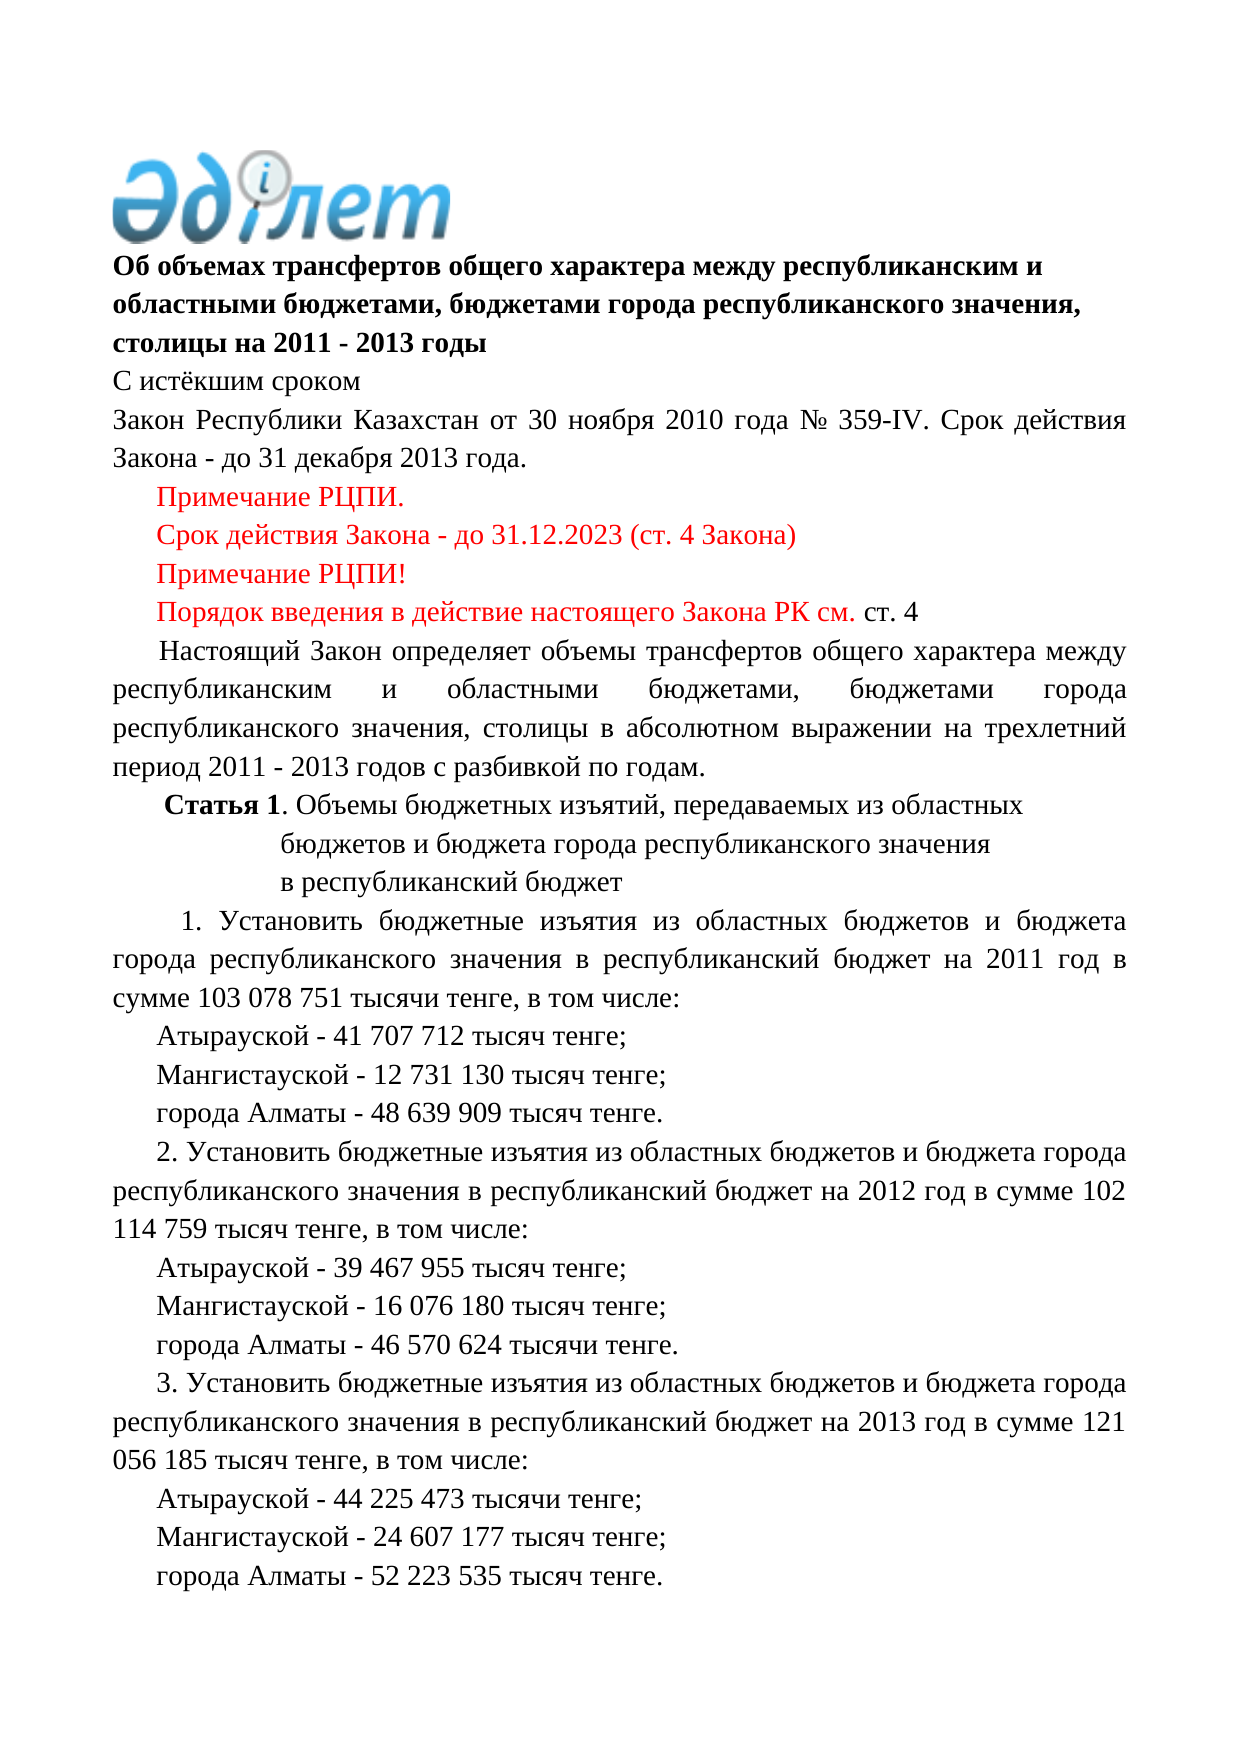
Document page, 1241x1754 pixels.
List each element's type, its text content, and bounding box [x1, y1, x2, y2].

text Срок действия Закона - до 31.12.2023 (ст. 4 Закона) [112, 517, 1128, 551]
text Атырауской - 41 707 712 тысяч тенге; [112, 1018, 1128, 1052]
text С истёкшим сроком [112, 363, 1128, 397]
text города Алматы - 48 639 909 тысяч тенге. [112, 1096, 1128, 1129]
text Примечание РЦПИ. [112, 479, 1128, 512]
text Статья 1. Объемы бюджетных изъятий, передаваемых из областных [112, 787, 1128, 821]
text бюджетов и бюджета города республиканского значения [112, 826, 1128, 859]
text Мангистауской - 12 731 130 тысяч тенге; [112, 1057, 1128, 1091]
text в республиканский бюджет [112, 864, 1128, 898]
text города Алматы - 46 570 624 тысячи тенге. [112, 1327, 1128, 1360]
text Настоящий Закон определяет объемы трансфертов общего характера между республиканским и областными бюджетами, бюджетами города республиканского значения, столицы в абсолютном выражении на трехлетний период 2011 - 2013 годов с разбивкой по годам. [112, 633, 1128, 782]
text Примечание РЦПИ! [112, 556, 1128, 589]
text Атырауской - 39 467 955 тысяч тенге; [112, 1250, 1128, 1283]
picture [112, 150, 451, 244]
text Об объемах трансфертов общего характера между республиканским и областными бюджетами, бюджетами города республиканского значения, столицы на 2011 - 2013 годы [112, 248, 1128, 358]
text 2. Установить бюджетные изъятия из областных бюджетов и бюджета города республиканского значения в республиканский бюджет на 2012 год в сумме 102 114 759 тысяч тенге, в том числе: [112, 1134, 1128, 1245]
text города Алматы - 52 223 535 тысяч тенге. [112, 1558, 1128, 1592]
text 1. Установить бюджетные изъятия из областных бюджетов и бюджета города республиканского значения в республиканский бюджет на 2011 год в сумме 103 078 751 тысячи тенге, в том числе: [112, 903, 1128, 1013]
text Атырауской - 44 225 473 тысячи тенге; [112, 1481, 1128, 1514]
text Мангистауской - 24 607 177 тысяч тенге; [112, 1519, 1128, 1553]
text Мангистауской - 16 076 180 тысяч тенге; [112, 1288, 1128, 1322]
text Закон Республики Казахстан от 30 ноября 2010 года № 359-IV. Срок действия Закона - до 31 декабря 2013 года. [112, 402, 1128, 474]
text Порядок введения в действие настоящего Закона РК см. ст. 4 [112, 594, 1128, 628]
text 3. Установить бюджетные изъятия из областных бюджетов и бюджета города республиканского значения в республиканский бюджет на 2013 год в сумме 121 056 185 тысяч тенге, в том числе: [112, 1365, 1128, 1476]
